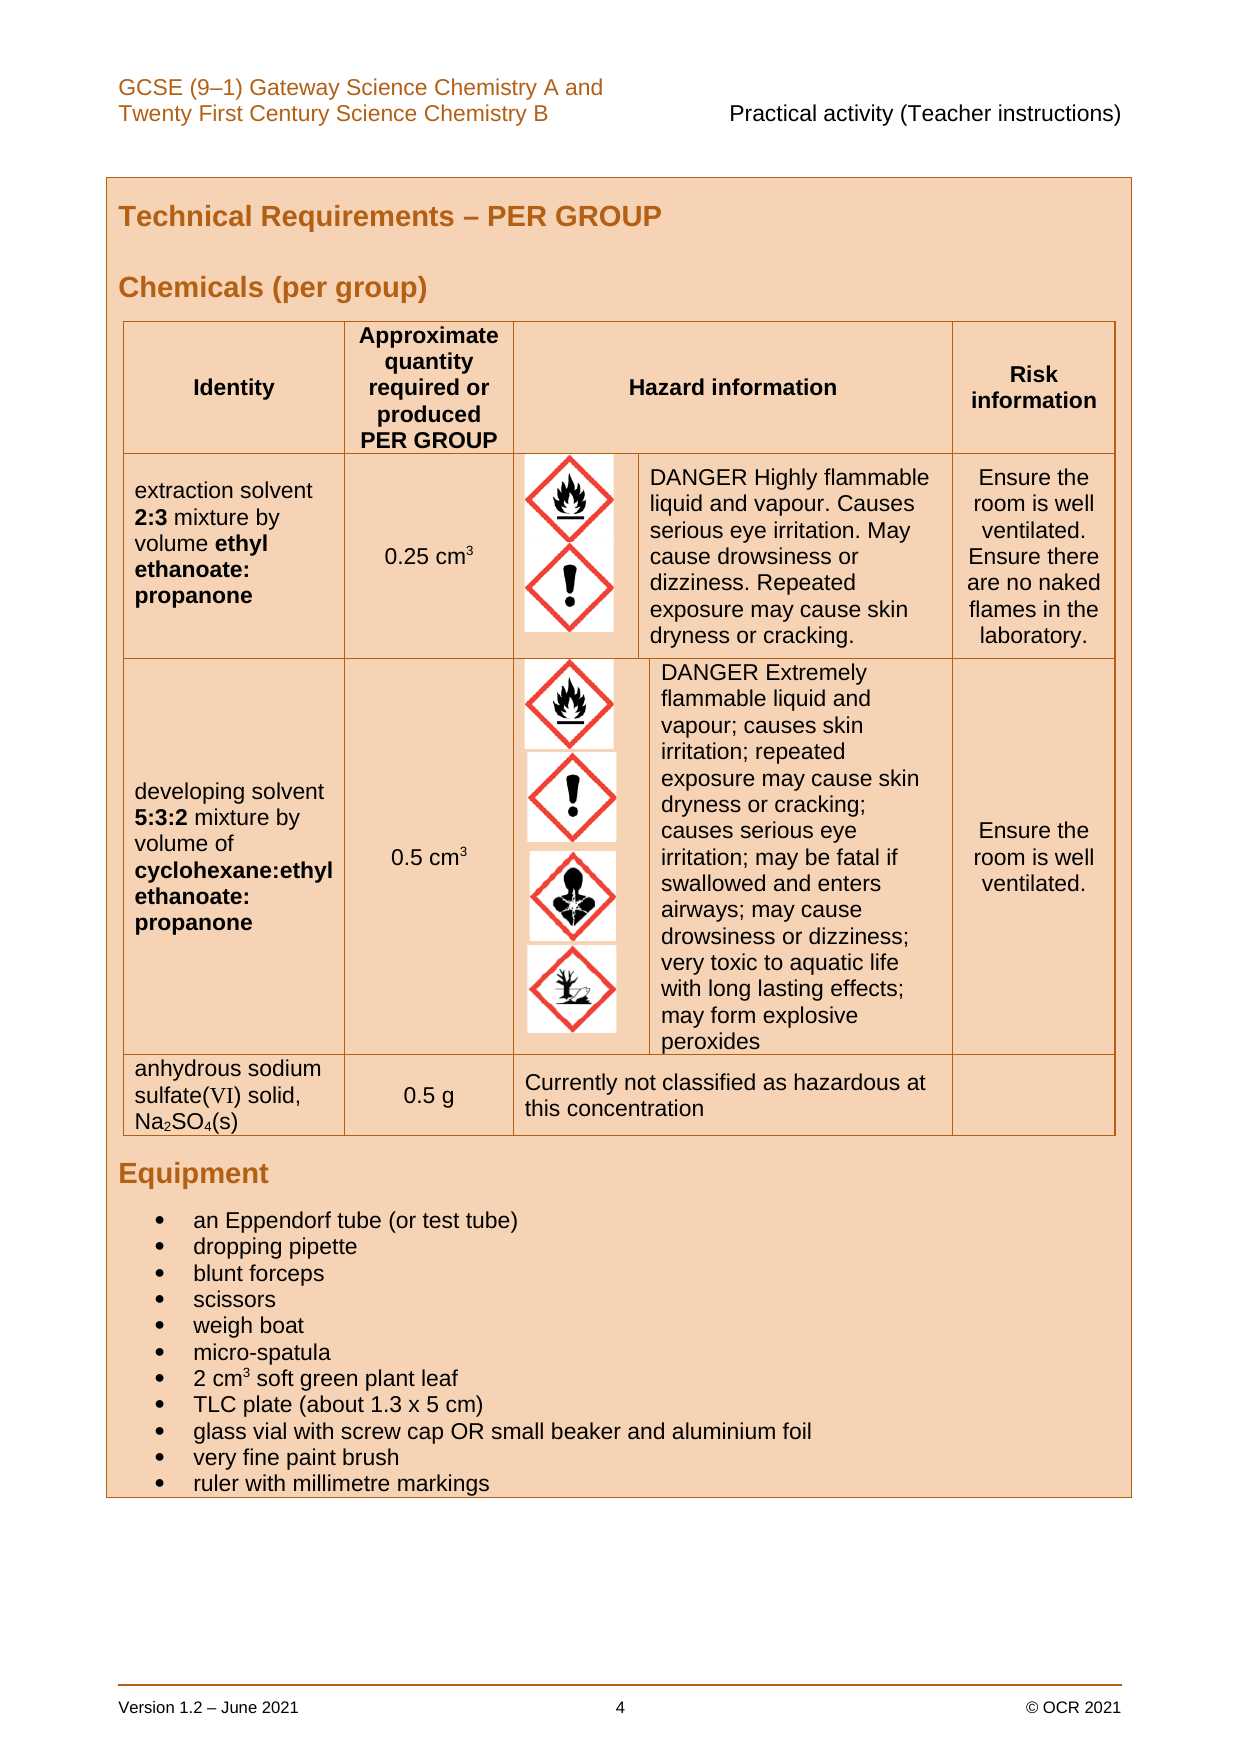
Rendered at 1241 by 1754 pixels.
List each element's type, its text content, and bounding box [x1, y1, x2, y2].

picture [524, 454, 614, 632]
picture [524, 659, 614, 749]
picture [527, 752, 617, 842]
table_header Technical Requirements – PER GROUP Chemicals (per group) Equipment an Eppendorf tube (or test tube) dropping pipette blunt forceps scissors weigh boat micro-spatula 2 cm3 soft green plant leaf TLC plate (about 1.3 x 5 cm) glass vial with screw cap OR small beaker and aluminium foil very fine paint brush ruler with millimetre markings [107, 178, 1131, 1497]
picture [527, 945, 617, 1033]
picture [529, 851, 616, 941]
